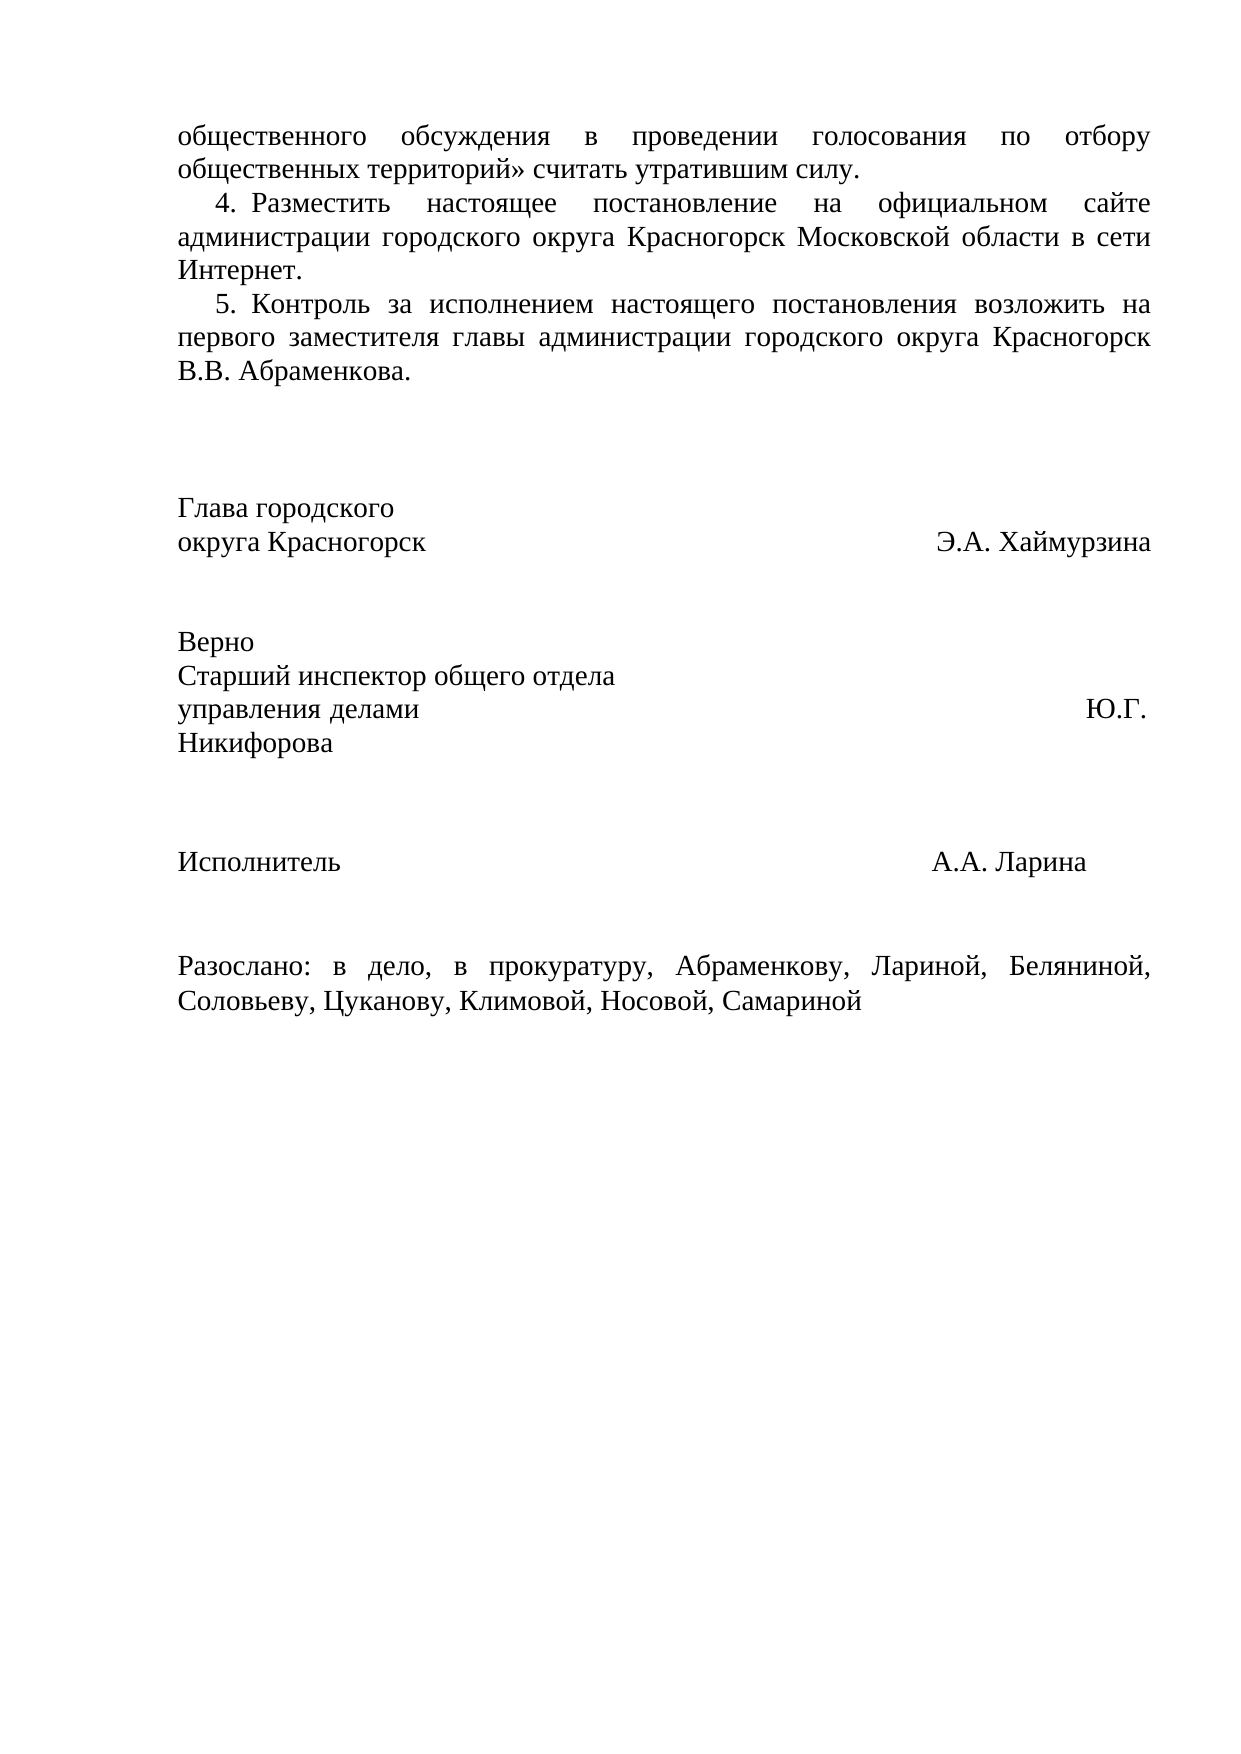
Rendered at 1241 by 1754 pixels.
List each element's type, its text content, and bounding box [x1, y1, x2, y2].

text Верно [177, 624, 1152, 658]
text Старший инспектор общего отдела [177, 658, 1152, 691]
text Разослано: в дело, в прокуратуру, Абраменкову, Лариной, Беляниной, Соловьеву, Цуканову, Климовой, Носовой, Самариной [177, 948, 1152, 1016]
list Разместить настоящее постановление на официальном сайте администрации городского округа Красногорск Московской области в сети Интернет. [177, 185, 1152, 286]
text Исполнитель А.А. Ларина [177, 844, 1152, 877]
text управления делами Ю.Г. Никифорова [177, 691, 1152, 758]
list Контроль за исполнением настоящего постановления возложить на первого заместителя главы администрации городского округа Красногорск В.В. Абраменкова. [177, 286, 1152, 386]
text Глава городского [177, 490, 1152, 524]
text округа Красногорск Э.А. Хаймурзина [177, 524, 1152, 557]
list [177, 118, 1152, 185]
